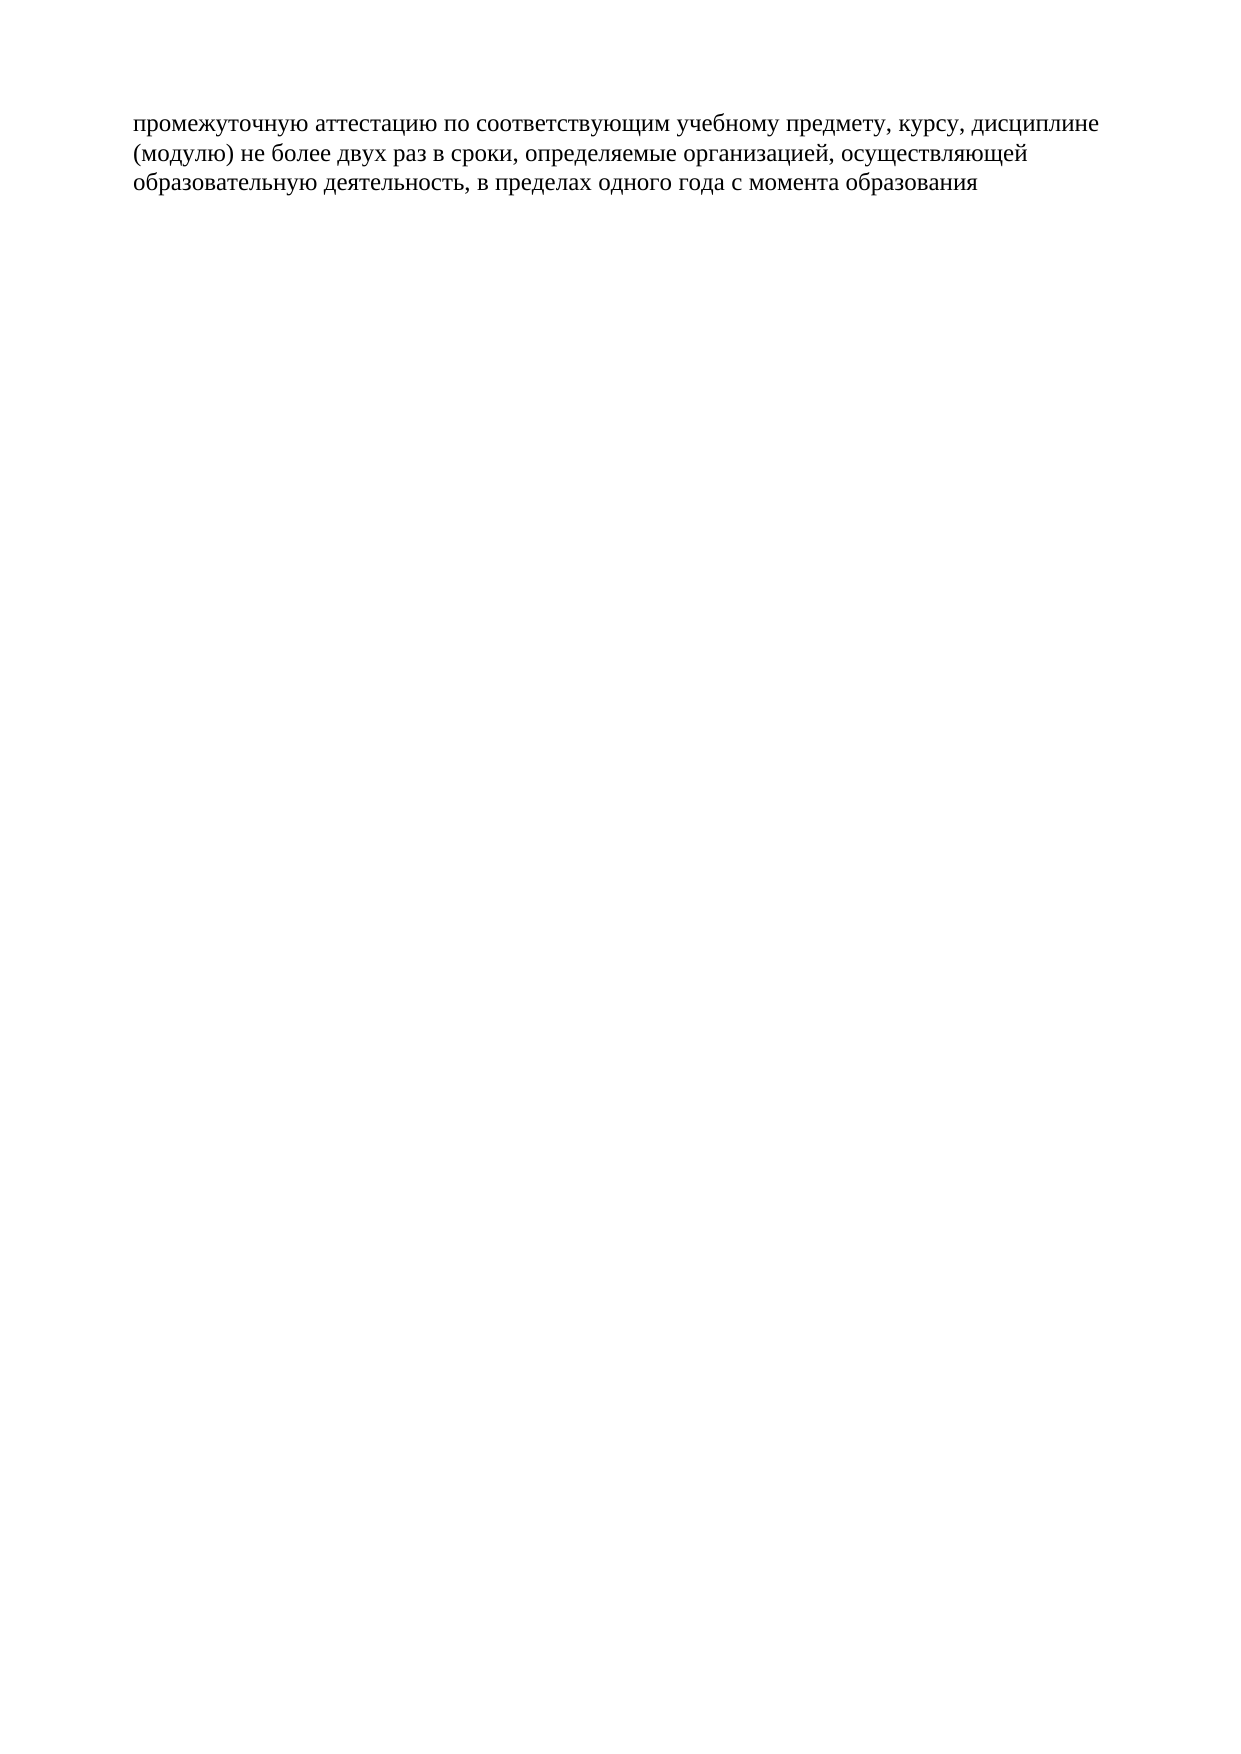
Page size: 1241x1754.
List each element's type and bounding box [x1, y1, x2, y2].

list [133, 108, 1140, 196]
